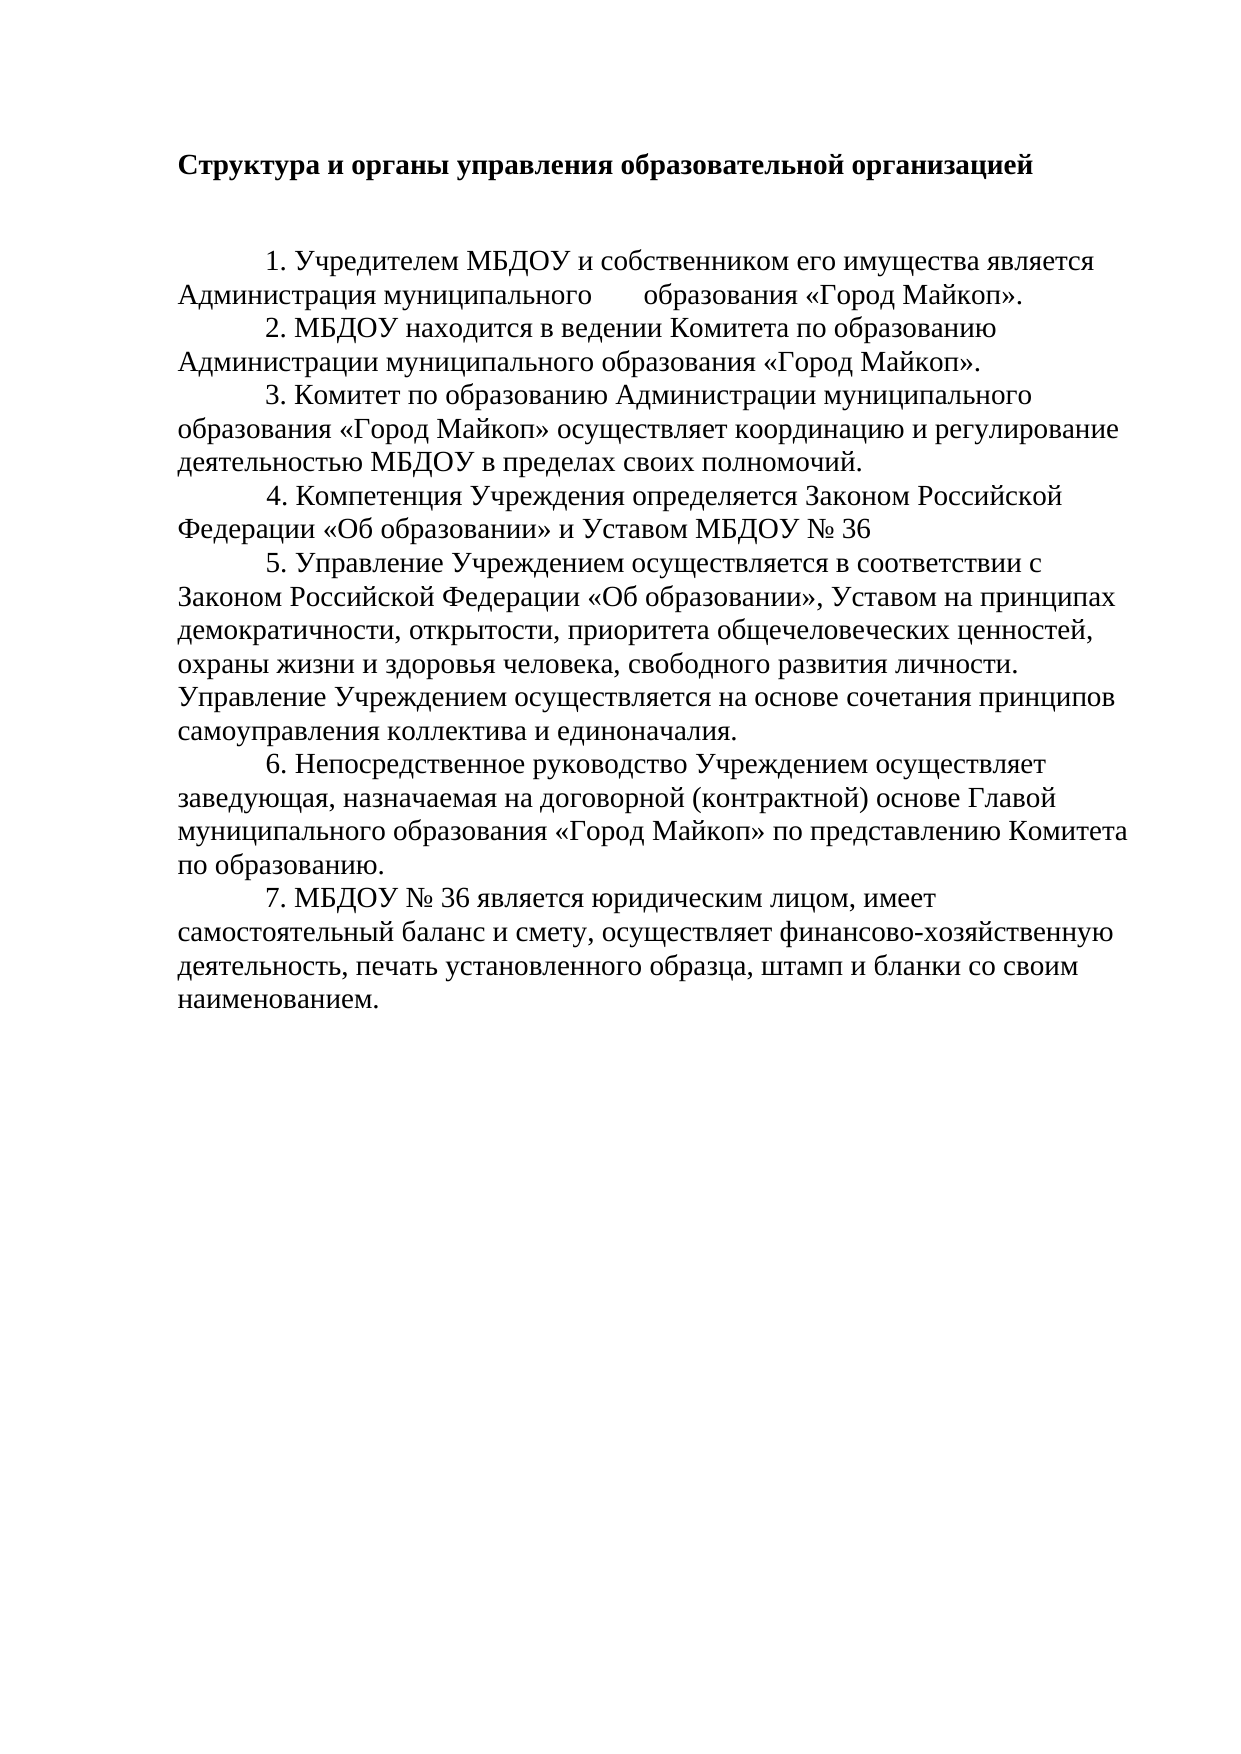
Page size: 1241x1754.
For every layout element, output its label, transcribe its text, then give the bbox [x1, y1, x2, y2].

text 6. Непосредственное руководство Учреждением осуществляет заведующая, назначаемая на договорной (контрактной) основе Главой муниципального образования «Город Майкоп» по представлению Комитета по образованию. 7. МБДОУ № 36 является юридическим лицом, имеет самостоятельный баланс и смету, осуществляет финансово-хозяйственную деятельность, печать установленного образца, штамп и бланки со своим наименованием. [177, 746, 1152, 1015]
text 1. Учредителем МБДОУ и собственником его имущества является Администрация муниципального образования «Город Майкоп». [177, 243, 1152, 310]
text 2. МБДОУ находится в ведении Комитета по образованию Администрации муниципального образования «Город Майкоп». [177, 310, 1152, 377]
text 3. Комитет по образованию Администрации муниципального образования «Город Майкоп» осуществляет координацию и регулирование деятельностью МБДОУ в пределах своих полномочий. [177, 377, 1152, 478]
text 5. Управление Учреждением осуществляется в соответствии с Законом Российской Федерации «Об образовании», Уставом на принципах демократичности, открытости, приоритета общечеловеческих ценностей, охраны жизни и здоровья человека, свободного развития личности. Управление Учреждением осуществляется на основе сочетания принципов самоуправления коллектива и единоначалия. [177, 545, 1152, 746]
text Структура и органы управления образовательной организацией [177, 147, 1152, 181]
text 4. Компетенция Учреждения определяется Законом Российской Федерации «Об образовании» и Уставом МБДОУ № 36 [177, 478, 1152, 545]
